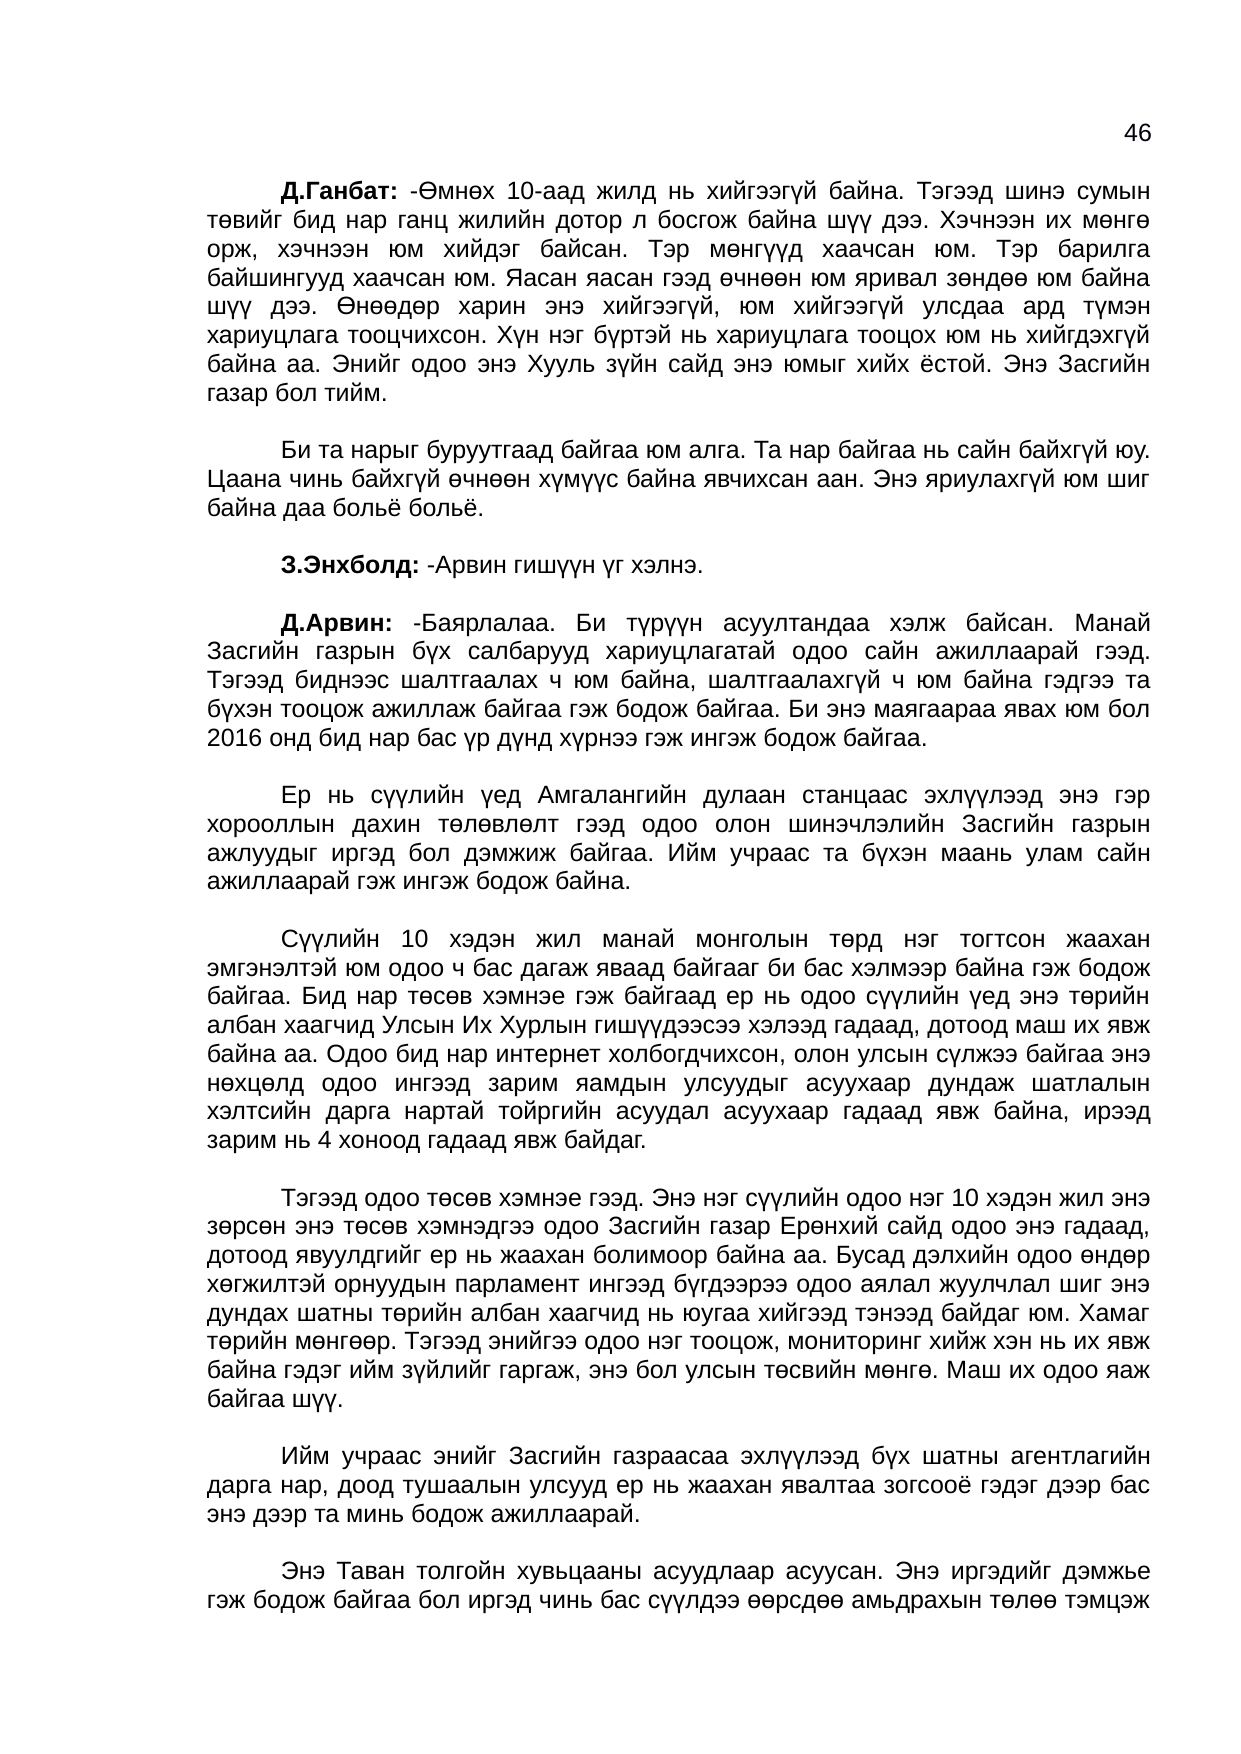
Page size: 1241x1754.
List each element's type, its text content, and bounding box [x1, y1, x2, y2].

text Д.Арвин: -Баярлалаа. Би түрүүн асуултандаа хэлж байсан. Манай Засгийн газрын бүх салбарууд хариуцлагатай одоо сайн ажиллаарай гээд. Тэгээд биднээс шалтгаалах ч юм байна, шалтгаалахгүй ч юм байна гэдгээ та бүхэн тооцож ажиллаж байгаа гэж бодож байгаа. Би энэ маягаараа явах юм бол 2016 онд бид нар бас үр дүнд хүрнээ гэж ингэж бодож байгаа. [207, 608, 1152, 751]
text Ийм учраас энийг Засгийн газраасаа эхлүүлээд бүх шатны агентлагийн дарга нар, доод тушаалын улсууд ер нь жаахан явалтаа зогсооё гэдэг дээр бас энэ дээр та минь бодож ажиллаарай. [207, 1441, 1152, 1528]
text Д.Ганбат: -Өмнөх 10-аад жилд нь хийгээгүй байна. Тэгээд шинэ сумын төвийг бид нар ганц жилийн дотор л босгож байна шүү дээ. Хэчнээн их мөнгө орж, хэчнээн юм хийдэг байсан. Тэр мөнгүүд хаачсан юм. Тэр барилга байшингууд хаачсан юм. Яасан яасан гээд өчнөөн юм яривал зөндөө юм байна шүү дээ. Өнөөдөр харин энэ хийгээгүй, юм хийгээгүй улсдаа ард түмэн хариуцлага тооцчихсон. Хүн нэг бүртэй нь хариуцлага тооцох юм нь хийгдэхгүй байна аа. Энийг одоо энэ Хууль зүйн сайд энэ юмыг хийх ёстой. Энэ Засгийн газар бол тийм. [207, 176, 1152, 406]
text Тэгээд одоо төсөв хэмнэе гээд. Энэ нэг сүүлийн одоо нэг 10 хэдэн жил энэ зөрсөн энэ төсөв хэмнэдгээ одоо Засгийн газар Ерөнхий сайд одоо энэ гадаад, дотоод явуулдгийг ер нь жаахан болимоор байна аа. Бусад дэлхийн одоо өндөр хөгжилтэй орнуудын парламент ингээд бүгдээрээ одоо аялал жуулчлал шиг энэ дундах шатны төрийн албан хаагчид нь юугаа хийгээд тэнээд байдаг юм. Хамаг төрийн мөнгөөр. Тэгээд энийгээ одоо нэг тооцож, мониторинг хийж хэн нь их явж байна гэдэг ийм зүйлийг гаргаж, энэ бол улсын төсвийн мөнгө. Маш их одоо яаж байгаа шүү. [207, 1183, 1152, 1413]
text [207, 1556, 1152, 1614]
text Ер нь сүүлийн үед Амгалангийн дулаан станцаас эхлүүлээд энэ гэр хорооллын дахин төлөвлөлт гээд одоо олон шинэчлэлийн Засгийн газрын ажлуудыг иргэд бол дэмжиж байгаа. Ийм учраас та бүхэн маань улам сайн ажиллаарай гэж ингэж бодож байна. [207, 780, 1152, 895]
text Сүүлийн 10 хэдэн жил манай монголын төрд нэг тогтсон жаахан эмгэнэлтэй юм одоо ч бас дагаж яваад байгааг би бас хэлмээр байна гэж бодож байгаа. Бид нар төсөв хэмнэе гэж байгаад ер нь одоо сүүлийн үед энэ төрийн албан хаагчид Улсын Их Хурлын гишүүдээсээ хэлээд гадаад, дотоод маш их явж байна аа. Одоо бид нар интернет холбогдчихсон, олон улсын сүлжээ байгаа энэ нөхцөлд одоо ингээд зарим яамдын улсуудыг асуухаар дундаж шатлалын хэлтсийн дарга нартай тойргийн асуудал асуухаар гадаад явж байна, ирээд зарим нь 4 хоноод гадаад явж байдаг. [207, 924, 1152, 1154]
text З.Энхболд: -Арвин гишүүн үг хэлнэ. [207, 550, 1152, 579]
text Би та нарыг буруутгаад байгаа юм алга. Та нар байгаа нь сайн байхгүй юу. Цаана чинь байхгүй өчнөөн хүмүүс байна явчихсан аан. Энэ яриулахгүй юм шиг байна даа больё больё. [207, 435, 1152, 521]
